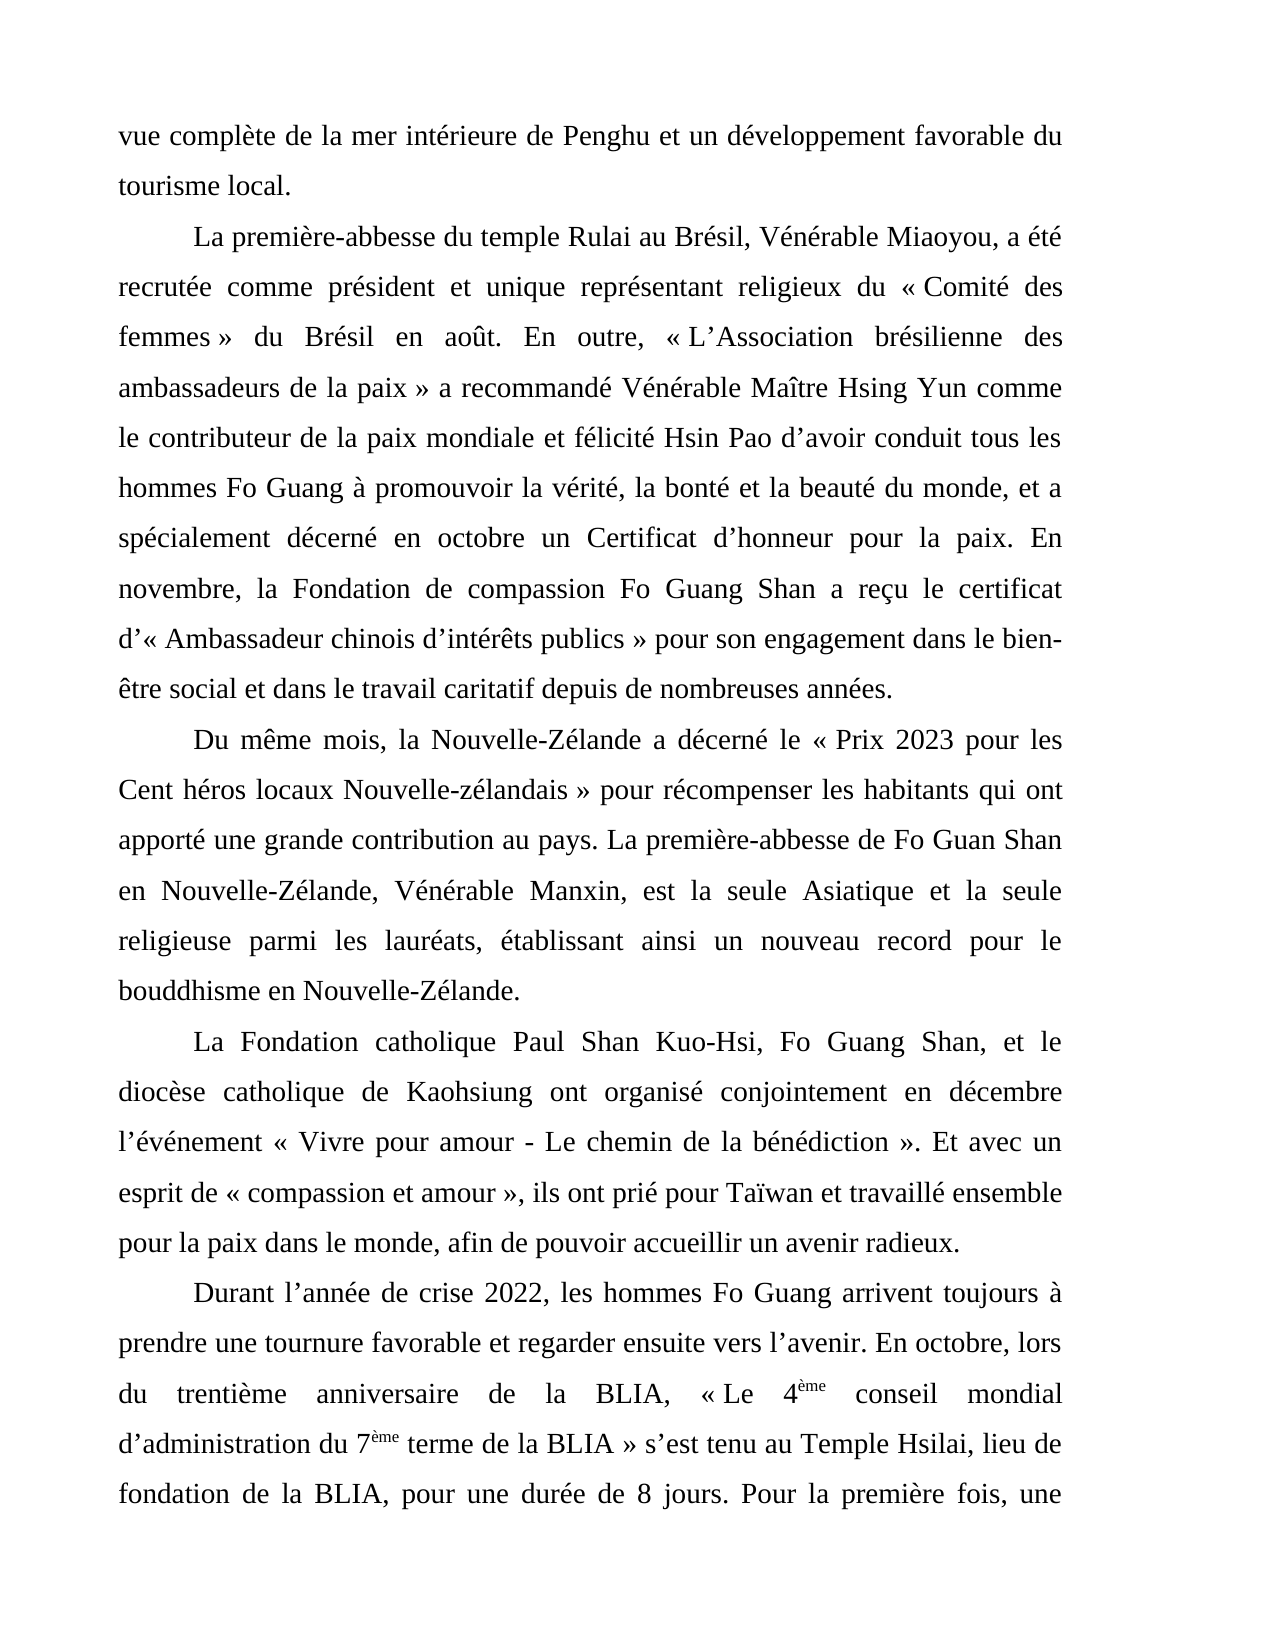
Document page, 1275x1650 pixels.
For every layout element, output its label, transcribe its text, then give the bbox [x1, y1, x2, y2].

text La première-abbesse du temple Rulai au Brésil, Vénérable Miaoyou, a été recrutée comme président et unique représentant religieux du « Comité des femmes » du Brésil en août. En outre, « L’Association brésilienne des ambassadeurs de la paix » a recommandé Vénérable Maître Hsing Yun comme le contributeur de la paix mondiale et félicité Hsin Pao d’avoir conduit tous les hommes Fo Guang à promouvoir la vérité, la bonté et la beauté du monde, et a spécialement décerné en octobre un Certificat d’honneur pour la paix. En novembre, la Fondation de compassion Fo Guang Shan a reçu le certificat d’« Ambassadeur chinois d’intérêts publics » pour son engagement dans le bien-être social et dans le travail caritatif depuis de nombreuses années. [118, 219, 1063, 705]
text La Fondation catholique Paul Shan Kuo-Hsi, Fo Guang Shan, et le diocèse catholique de Kaohsiung ont organisé conjointement en décembre l’événement « Vivre pour amour - Le chemin de la bénédiction ». Et avec un esprit de « compassion et amour », ils ont prié pour Taïwan et travaillé ensemble pour la paix dans le monde, afin de pouvoir accueillir un avenir radieux. [118, 1024, 1063, 1258]
text Du même mois, la Nouvelle-Zélande a décerné le « Prix 2023 pour les Cent héros locaux Nouvelle-zélandais » pour récompenser les habitants qui ont apporté une grande contribution au pays. La première-abbesse de Fo Guan Shan en Nouvelle-Zélande, Vénérable Manxin, est la seule Asiatique et la seule religieuse parmi les lauréats, établissant ainsi un nouveau record pour le bouddhisme en Nouvelle-Zélande. [118, 722, 1063, 1007]
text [118, 1275, 1063, 1510]
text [118, 118, 1063, 202]
